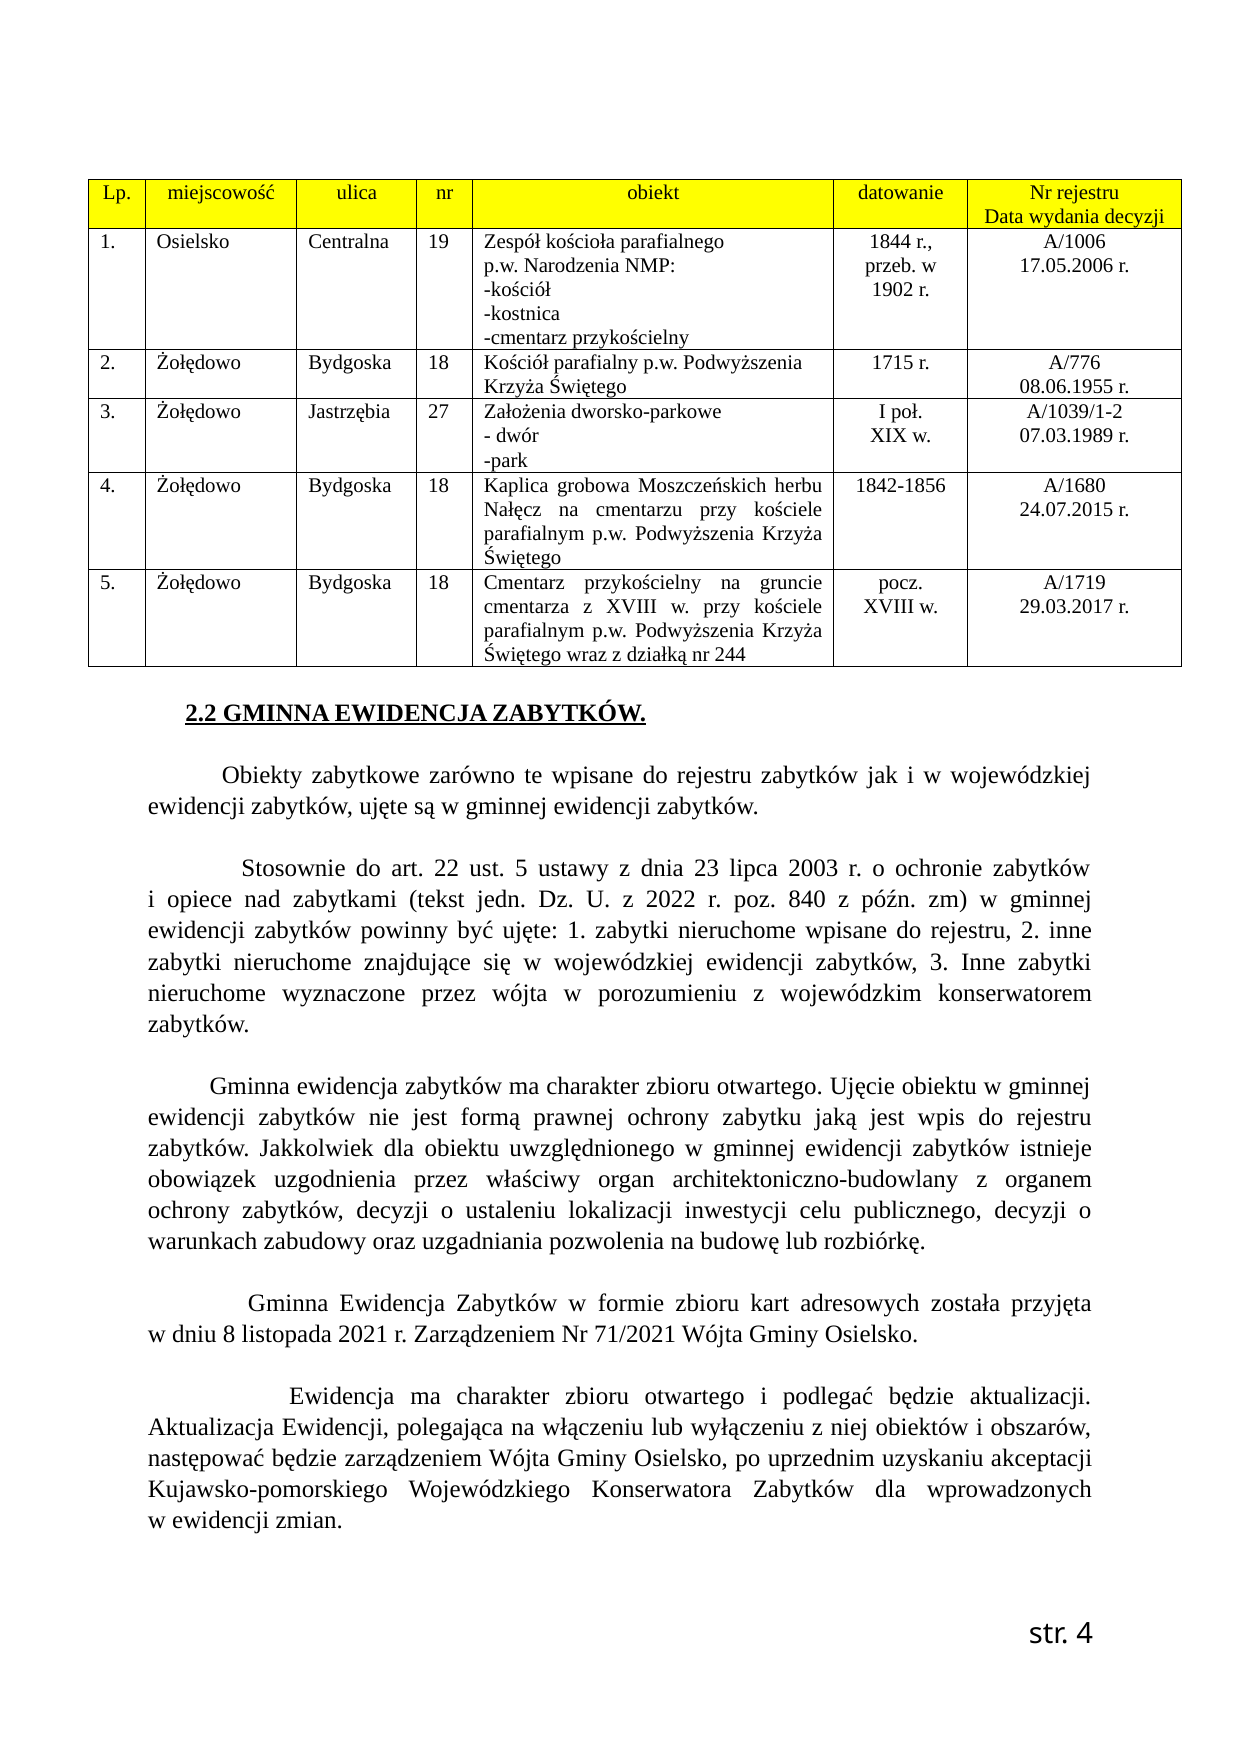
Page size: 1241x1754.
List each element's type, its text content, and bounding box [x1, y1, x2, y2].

table_cell I poł. XIX w. [834, 399, 967, 472]
table_cell 1844 r., przeb. w 1902 r. [834, 229, 967, 349]
table_cell Bydgoska [297, 350, 416, 398]
table_header miejscowość [146, 180, 296, 228]
table_cell Cmentarz przykościelny na gruncie cmentarza z XVIII w. przy kościele parafialnym p.w. Podwyższenia Krzyża Świętego wraz z działką nr 244 [473, 570, 833, 666]
table_cell 1842-1856 [834, 473, 967, 569]
table_cell Bydgoska [297, 570, 416, 666]
table_cell Żołędowo [146, 350, 296, 398]
table_header datowanie [834, 180, 967, 228]
table_header obiekt [473, 180, 833, 228]
table_cell Bydgoska [297, 473, 416, 569]
table_cell Kościół parafialny p.w. Podwyższenia Krzyża Świętego [473, 350, 833, 398]
table_cell 3. [89, 399, 145, 472]
text Obiekty zabytkowe zarówno te wpisane do rejestru zabytków jak i w wojewódzkiej ewidencji zabytków, ujęte są w gminnej ewidencji zabytków. [148, 760, 1093, 820]
table_cell A/1006 17.05.2006 r. [968, 229, 1181, 349]
table_header Nr rejestru Data wydania decyzji [968, 180, 1181, 228]
text Gminna ewidencja zabytków ma charakter zbioru otwartego. Ujęcie obiektu w gminnej ewidencji zabytków nie jest formą prawnej ochrony zabytku jaką jest wpis do rejestru zabytków. Jakkolwiek dla obiektu uwzględnionego w gminnej ewidencji zabytków istnieje obowiązek uzgodnienia przez właściwy organ architektoniczno-budowlany z organem ochrony zabytków, decyzji o ustaleniu lokalizacji inwestycji celu publicznego, decyzji o warunkach zabudowy oraz uzgadniania pozwolenia na budowę lub rozbiórkę. [148, 1071, 1093, 1255]
table_cell Założenia dworsko-parkowe - dwór -park [473, 399, 833, 472]
table_cell Kaplica grobowa Moszczeńskich herbu Nałęcz na cmentarzu przy kościele parafialnym p.w. Podwyższenia Krzyża Świętego [473, 473, 833, 569]
table_cell A/1039/1-2 07.03.1989 r. [968, 399, 1181, 472]
table_cell 4. [89, 473, 145, 569]
table_header ulica [297, 180, 416, 228]
text Ewidencja ma charakter zbioru otwartego i podlegać będzie aktualizacji. Aktualizacja Ewidencji, polegająca na włączeniu lub wyłączeniu z niej obiektów i obszarów, następować będzie zarządzeniem Wójta Gminy Osielsko, po uprzednim uzyskaniu akceptacji Kujawsko-pomorskiego Wojewódzkiego Konserwatora Zabytków dla wprowadzonych w ewidencji zmian. [148, 1381, 1093, 1534]
table_cell A/1719 29.03.2017 r. [968, 570, 1181, 666]
table_cell 2. [89, 350, 145, 398]
table_cell Osielsko [146, 229, 296, 349]
table_cell 18 [417, 350, 472, 398]
text Stosownie do art. 22 ust. 5 ustawy z dnia 23 lipca 2003 r. o ochronie zabytków i opiece nad zabytkami (tekst jedn. Dz. U. z 2022 r. poz. 840 z późn. zm) w gminnej ewidencji zabytków powinny być ujęte: 1. zabytki nieruchome wpisane do rejestru, 2. inne zabytki nieruchome znajdujące się w wojewódzkiej ewidencji zabytków, 3. Inne zabytki nieruchome wyznaczone przez wójta w porozumieniu z wojewódzkim konserwatorem zabytków. [148, 853, 1093, 1037]
table_cell A/776 08.06.1955 r. [968, 350, 1181, 398]
table_cell A/1680 24.07.2015 r. [968, 473, 1181, 569]
table_cell Żołędowo [146, 399, 296, 472]
table_header Lp. [89, 180, 145, 228]
table_cell Żołędowo [146, 570, 296, 666]
table_cell 27 [417, 399, 472, 472]
table_cell 18 [417, 570, 472, 666]
table_cell 19 [417, 229, 472, 349]
table_cell 5. [89, 570, 145, 666]
table_cell 1. [89, 229, 145, 349]
text 2.2 GMINNA EWIDENCJA ZABYTKÓW. [185, 698, 1093, 727]
table_cell pocz. XVIII w. [834, 570, 967, 666]
text Gminna Ewidencja Zabytków w formie zbioru kart adresowych została przyjęta w dniu 8 listopada 2021 r. Zarządzeniem Nr 71/2021 Wójta Gminy Osielsko. [148, 1288, 1093, 1348]
table_cell 18 [417, 473, 472, 569]
table_cell Żołędowo [146, 473, 296, 569]
table_cell Zespół kościoła parafialnego p.w. Narodzenia NMP: -kościół -kostnica -cmentarz przykościelny [473, 229, 833, 349]
table_header nr [417, 180, 472, 228]
table_cell Jastrzębia [297, 399, 416, 472]
table_cell Centralna [297, 229, 416, 349]
table_cell 1715 r. [834, 350, 967, 398]
